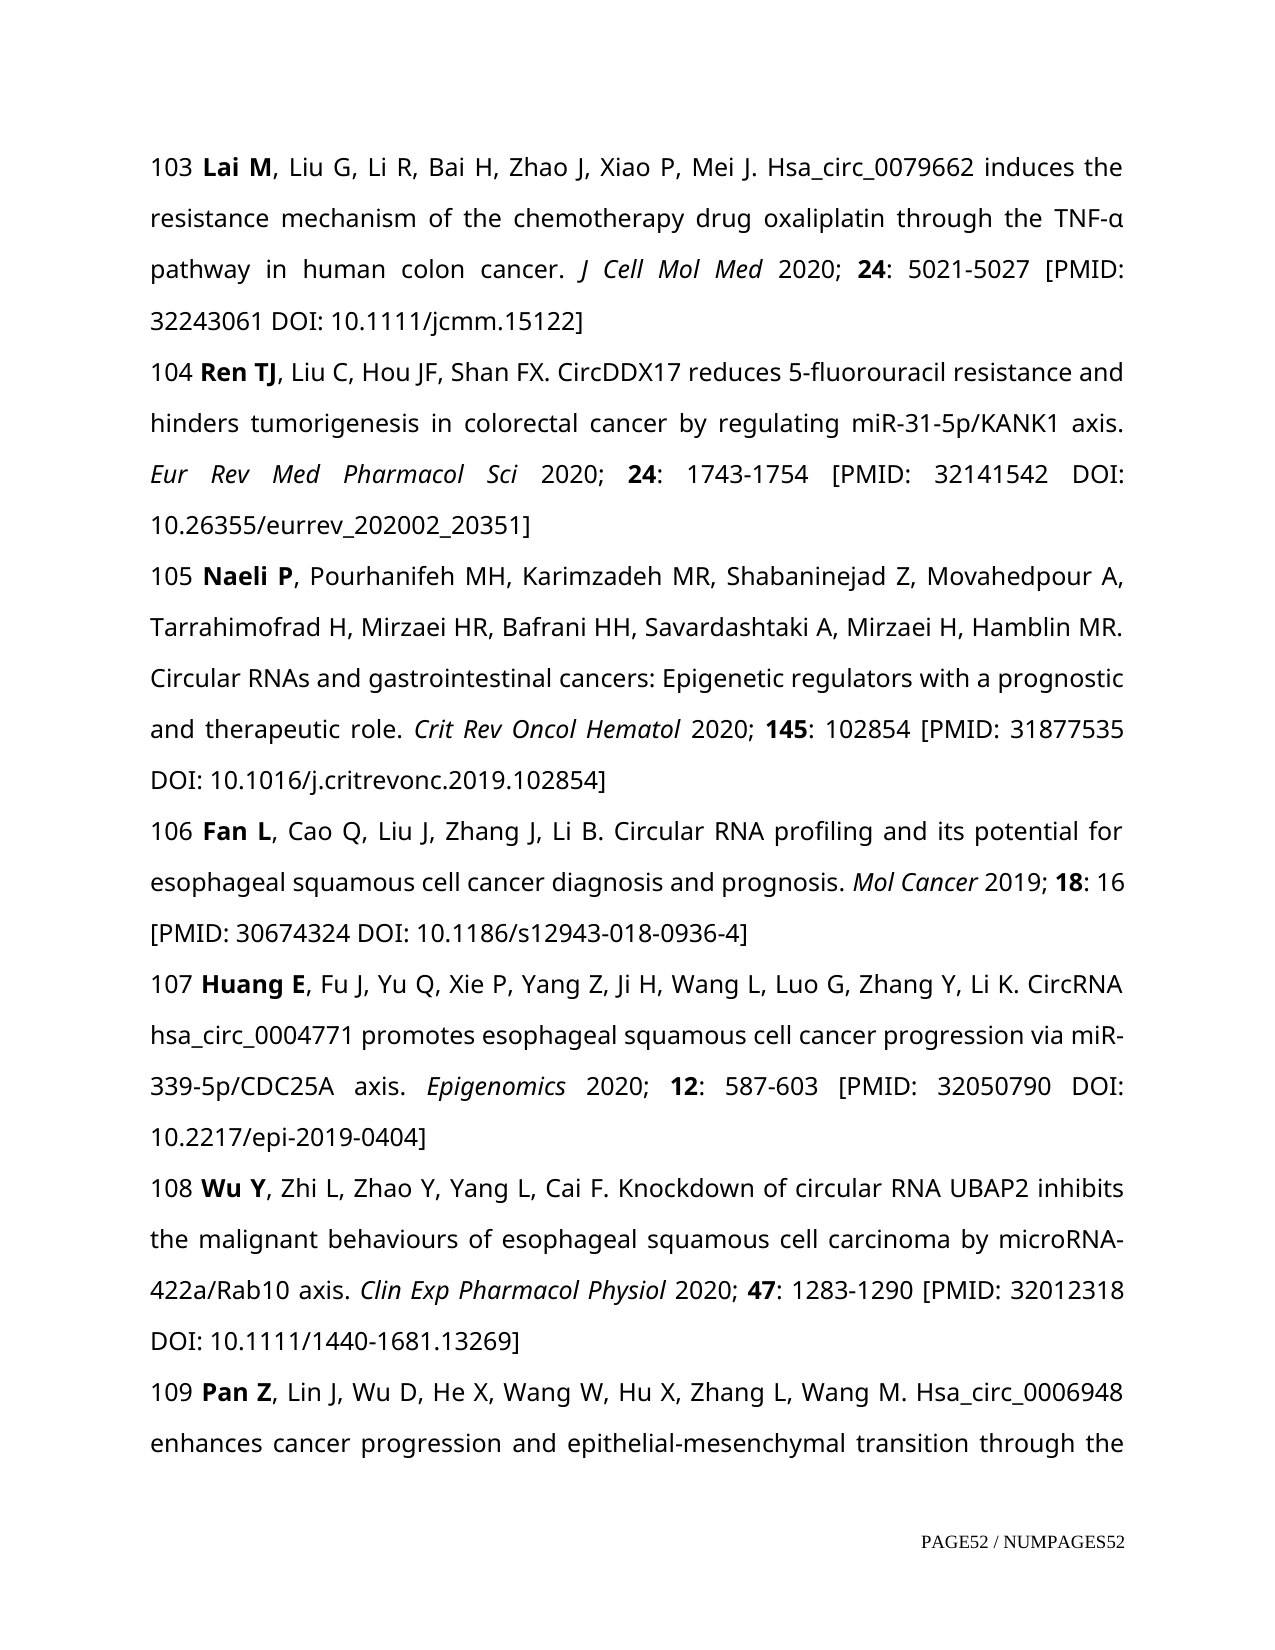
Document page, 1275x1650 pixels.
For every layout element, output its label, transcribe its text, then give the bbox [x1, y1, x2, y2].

text 103 Lai M, Liu G, Li R, Bai H, Zhao J, Xiao P, Mei J. Hsa_circ_0079662 induces the resistance mechanism of the chemotherapy drug oxaliplatin through the TNF-α pathway in human colon cancer. J Cell Mol Med 2020; 24: 5021-5027 [PMID: 32243061 DOI: 10.1111/jcmm.15122] [150, 150, 1125, 337]
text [150, 1375, 1125, 1460]
text 105 Naeli P, Pourhanifeh MH, Karimzadeh MR, Shabaninejad Z, Movahedpour A, Tarrahimofrad H, Mirzaei HR, Bafrani HH, Savardashtaki A, Mirzaei H, Hamblin MR. Circular RNAs and gastrointestinal cancers: Epigenetic regulators with a prognostic and therapeutic role. Crit Rev Oncol Hematol 2020; 145: 102854 [PMID: 31877535 DOI: 10.1016/j.critrevonc.2019.102854] [150, 558, 1125, 797]
text 106 Fan L, Cao Q, Liu J, Zhang J, Li B. Circular RNA profiling and its potential for esophageal squamous cell cancer diagnosis and prognosis. Mol Cancer 2019; 18: 16 [PMID: 30674324 DOI: 10.1186/s12943-018-0936-4] [150, 813, 1125, 950]
text 108 Wu Y, Zhi L, Zhao Y, Yang L, Cai F. Knockdown of circular RNA UBAP2 inhibits the malignant behaviours of esophageal squamous cell carcinoma by microRNA-422a/Rab10 axis. Clin Exp Pharmacol Physiol 2020; 47: 1283-1290 [PMID: 32012318 DOI: 10.1111/1440-1681.13269] [150, 1171, 1125, 1358]
text 107 Huang E, Fu J, Yu Q, Xie P, Yang Z, Ji H, Wang L, Luo G, Zhang Y, Li K. CircRNA hsa_circ_0004771 promotes esophageal squamous cell cancer progression via miR-339-5p/CDC25A axis. Epigenomics 2020; 12: 587-603 [PMID: 32050790 DOI: 10.2217/epi-2019-0404] [150, 967, 1125, 1154]
text 104 Ren TJ, Liu C, Hou JF, Shan FX. CircDDX17 reduces 5-fluorouracil resistance and hinders tumorigenesis in colorectal cancer by regulating miR-31-5p/KANK1 axis. Eur Rev Med Pharmacol Sci 2020; 24: 1743-1754 [PMID: 32141542 DOI: 10.26355/eurrev_202002_20351] [150, 354, 1125, 541]
